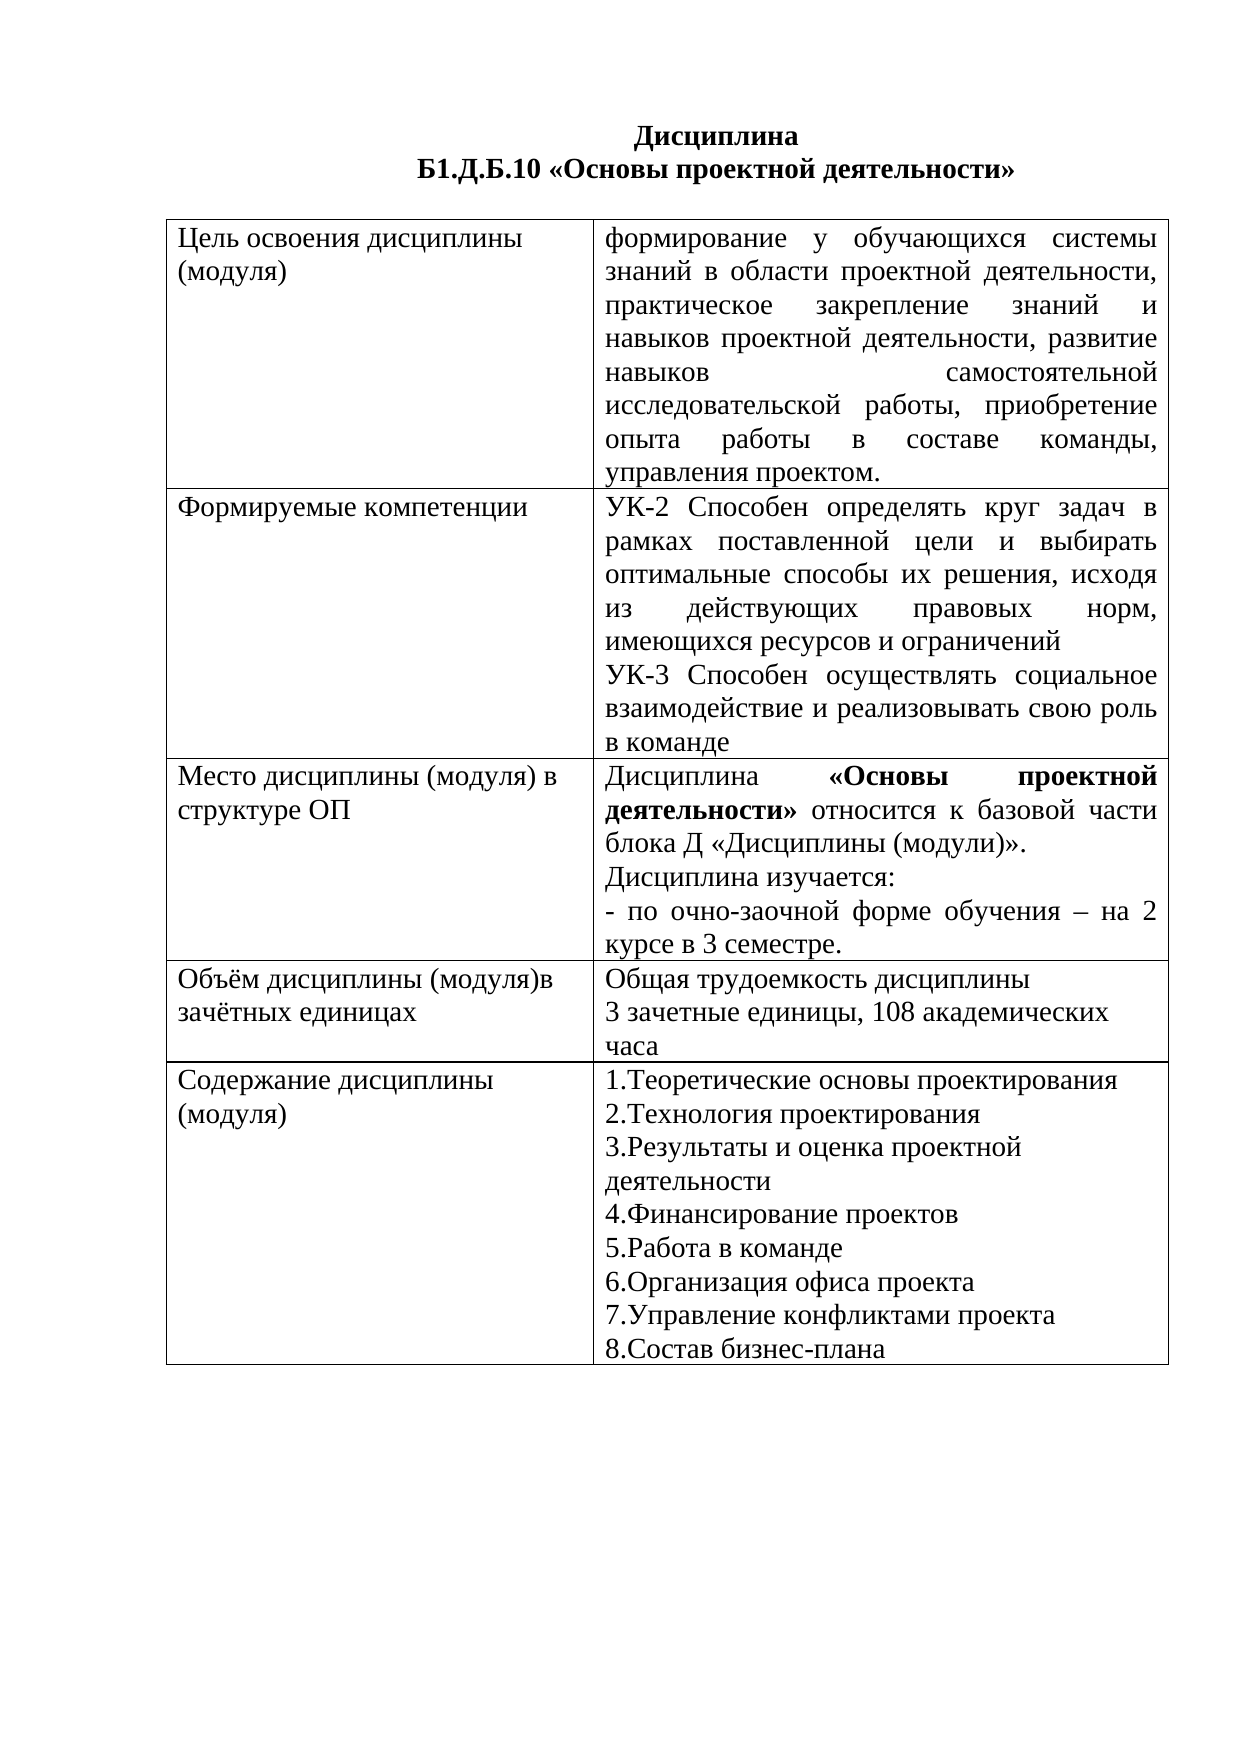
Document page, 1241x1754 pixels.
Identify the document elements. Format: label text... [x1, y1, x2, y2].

table_header формирование у обучающихся системы знаний в области проектной деятельности, практическое закрепление знаний и навыков проектной деятельности, развитие навыков самостоятельной исследовательской работы, приобретение опыта работы в составе команды, управления проектом. [594, 220, 1168, 488]
table_cell 1.Теоретические основы проектирования 2.Технология проектирования 3.Результаты и оценка проектной деятельности 4.Финансирование проектов 5.Работа в команде 6.Организация офиса проекта 7.Управление конфликтами проекта 8.Состав бизнес-плана [594, 1063, 1168, 1364]
table_cell Дисциплина «Основы проектной деятельности» относится к базовой части блока Д «Дисциплины (модули)». Дисциплина изучается: - по очно-заочной форме обучения – на 2 курсе в 3 семестре. [594, 759, 1168, 960]
text Дисциплина [177, 118, 1181, 152]
table_cell Общая трудоемкость дисциплины 3 зачетные единицы, 108 академических часа [594, 961, 1168, 1061]
table_cell УК-2 Способен определять круг задач в рамках поставленной цели и выбирать оптимальные способы их решения, исходя из действующих правовых норм, имеющихся ресурсов и ограничений УК-3 Способен осуществлять социальное взаимодействие и реализовывать свою роль в команде [594, 489, 1168, 757]
table_cell Объём дисциплины (модуля)в зачётных единицах [167, 961, 593, 1061]
table_cell Формируемые компетенции [167, 489, 593, 757]
text Б1.Д.Б.10 «Основы проектной деятельности» [177, 152, 1181, 185]
table_cell Содержание дисциплины (модуля) [167, 1063, 593, 1364]
table_cell Место дисциплины (модуля) в структуре ОП [167, 759, 593, 960]
table_header Цель освоения дисциплины (модуля) [167, 220, 593, 488]
